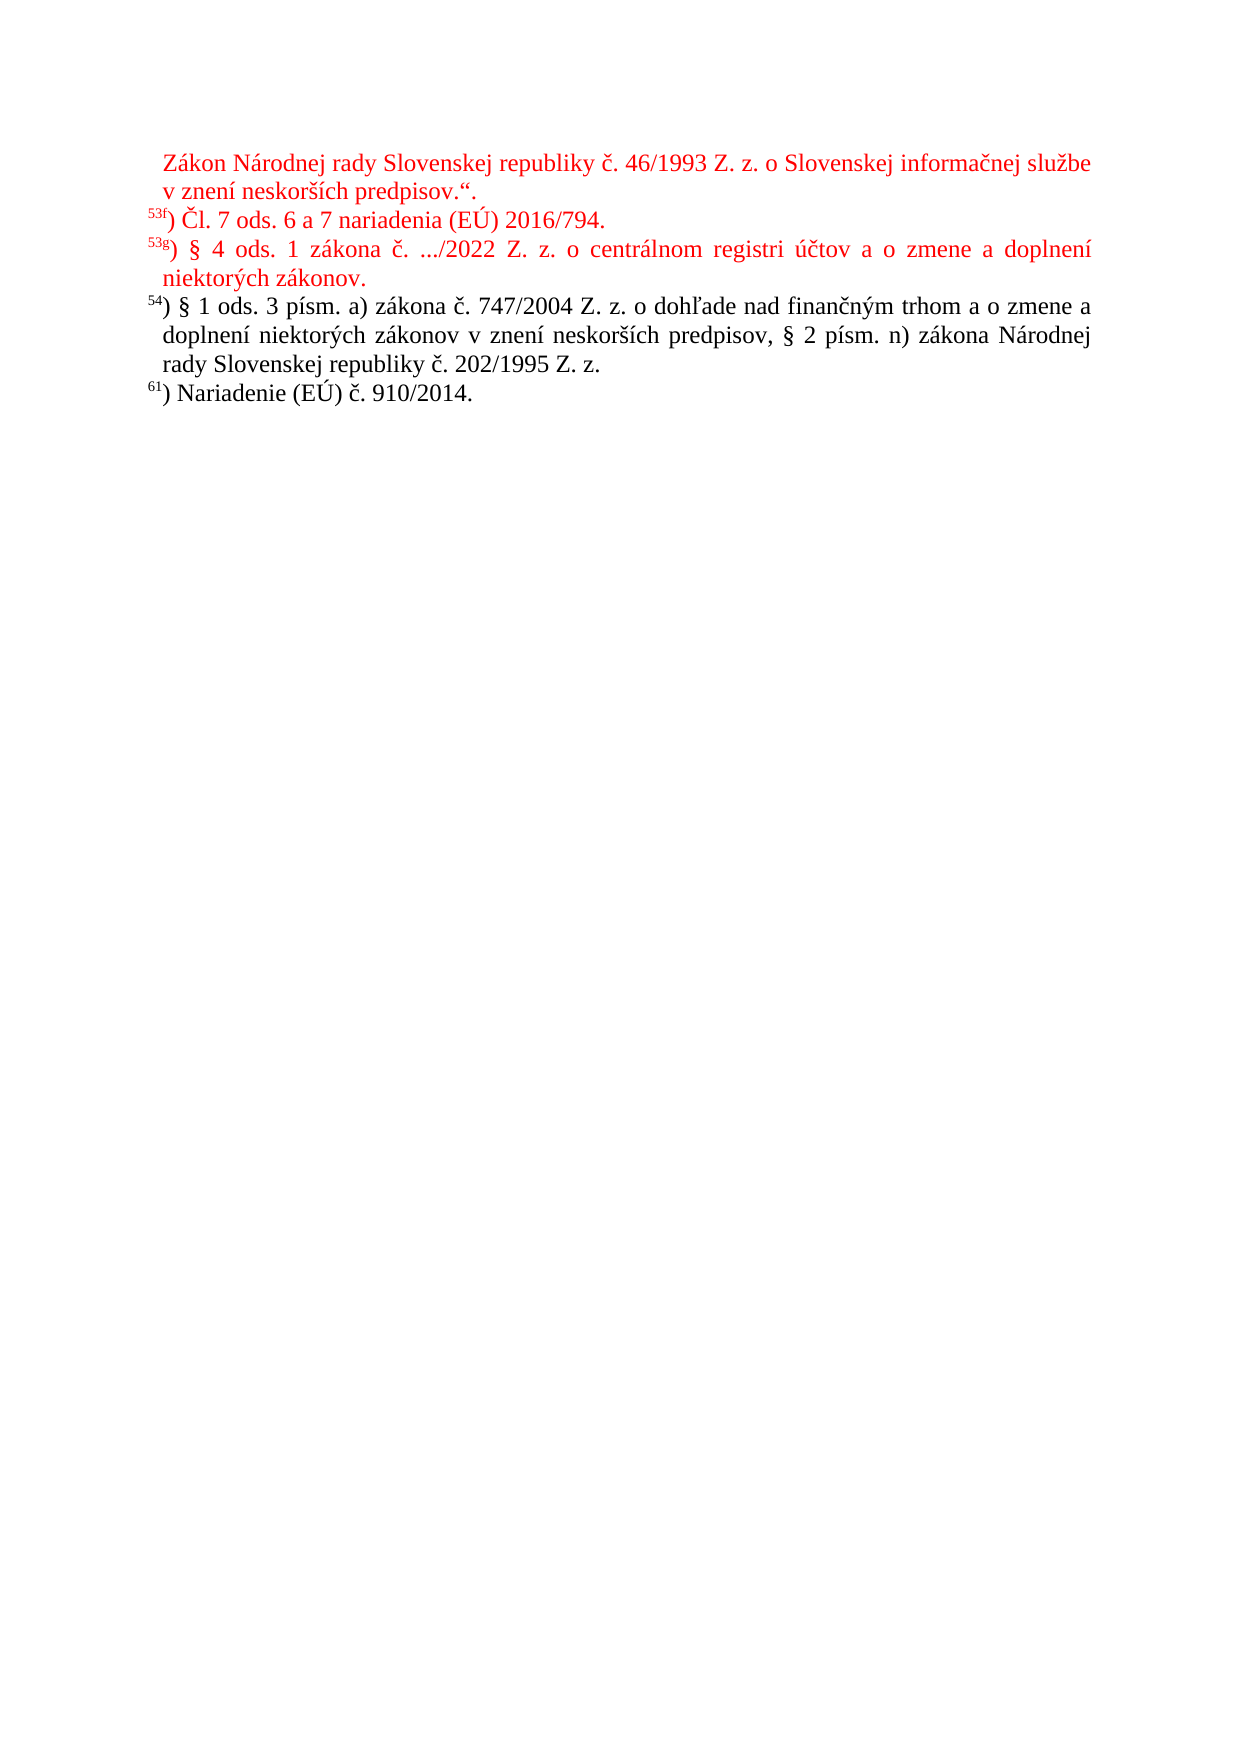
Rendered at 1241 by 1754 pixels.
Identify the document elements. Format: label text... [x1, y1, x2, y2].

text 53f) Čl. 7 ods. 6 a 7 nariadenia (EÚ) 2016/794. [148, 205, 1093, 234]
text Zákon Národnej rady Slovenskej republiky č. 46/1993 Z. z. o Slovenskej informačnej službe v znení neskorších predpisov.“. [162, 148, 1093, 205]
text 61) Nariadenie (EÚ) č. 910/2014. [148, 378, 1093, 406]
text 54) § 1 ods. 3 písm. a) zákona č. 747/2004 Z. z. o dohľade nad finančným trhom a o zmene a doplnení niektorých zákonov v znení neskorších predpisov, § 2 písm. n) zákona Národnej rady Slovenskej republiky č. 202/1995 Z. z. [148, 291, 1093, 378]
text 53g) § 4 ods. 1 zákona č. .../2022 Z. z. o centrálnom registri účtov a o zmene a doplnení niektorých zákonov. [148, 234, 1093, 291]
